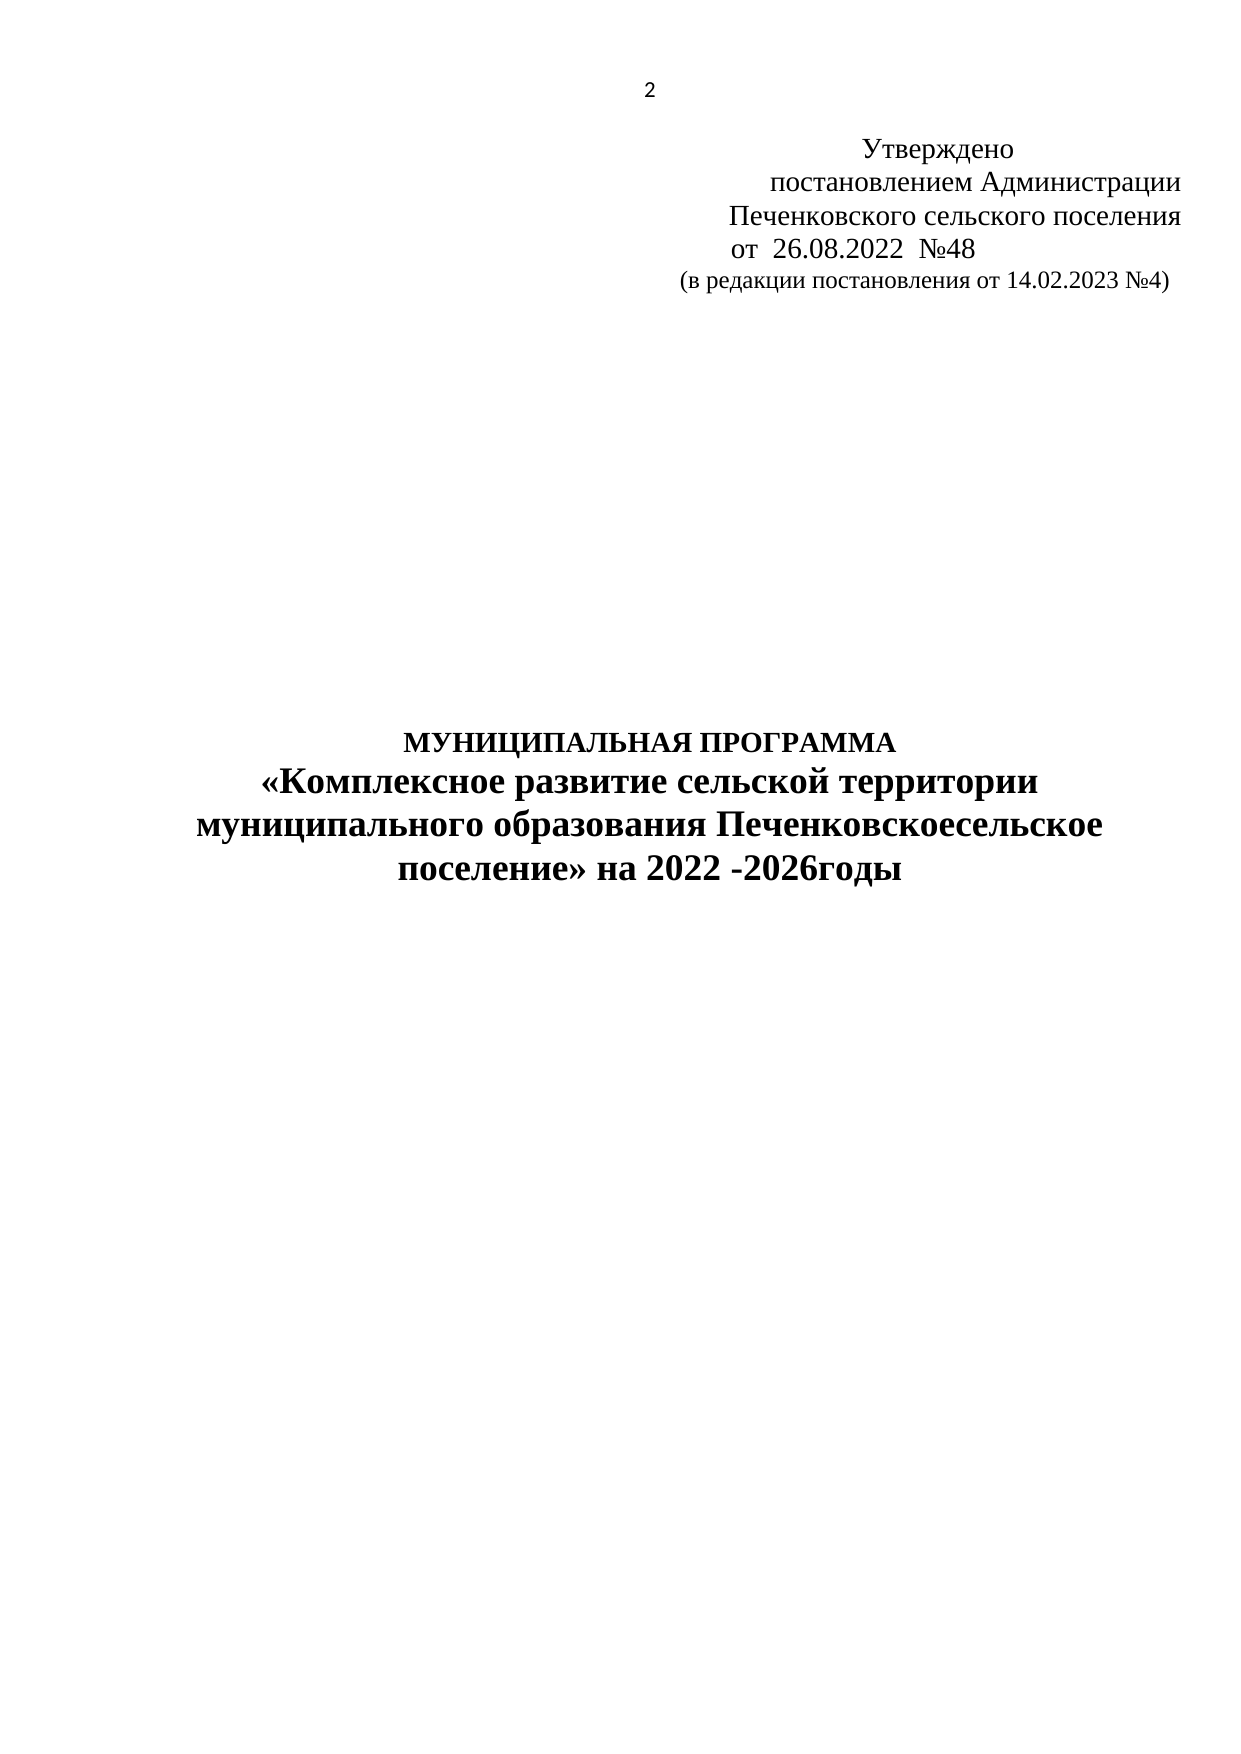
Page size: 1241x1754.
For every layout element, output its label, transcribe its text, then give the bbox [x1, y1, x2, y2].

text «Комплексное развитие сельской территории муниципального образования Печенковскоесельское поселение» на 2022 -2026годы [118, 759, 1181, 888]
text от 26.08.2022 №48 [118, 232, 1181, 265]
text (в редакции постановления от 14.02.2023 №4) [118, 265, 1181, 294]
text МУНИЦИПАЛЬНАЯ ПРОГРАММА [118, 725, 1181, 759]
text Утверждено [118, 131, 1181, 164]
text постановлением Администрации Печенковского сельского поселения [118, 164, 1181, 232]
